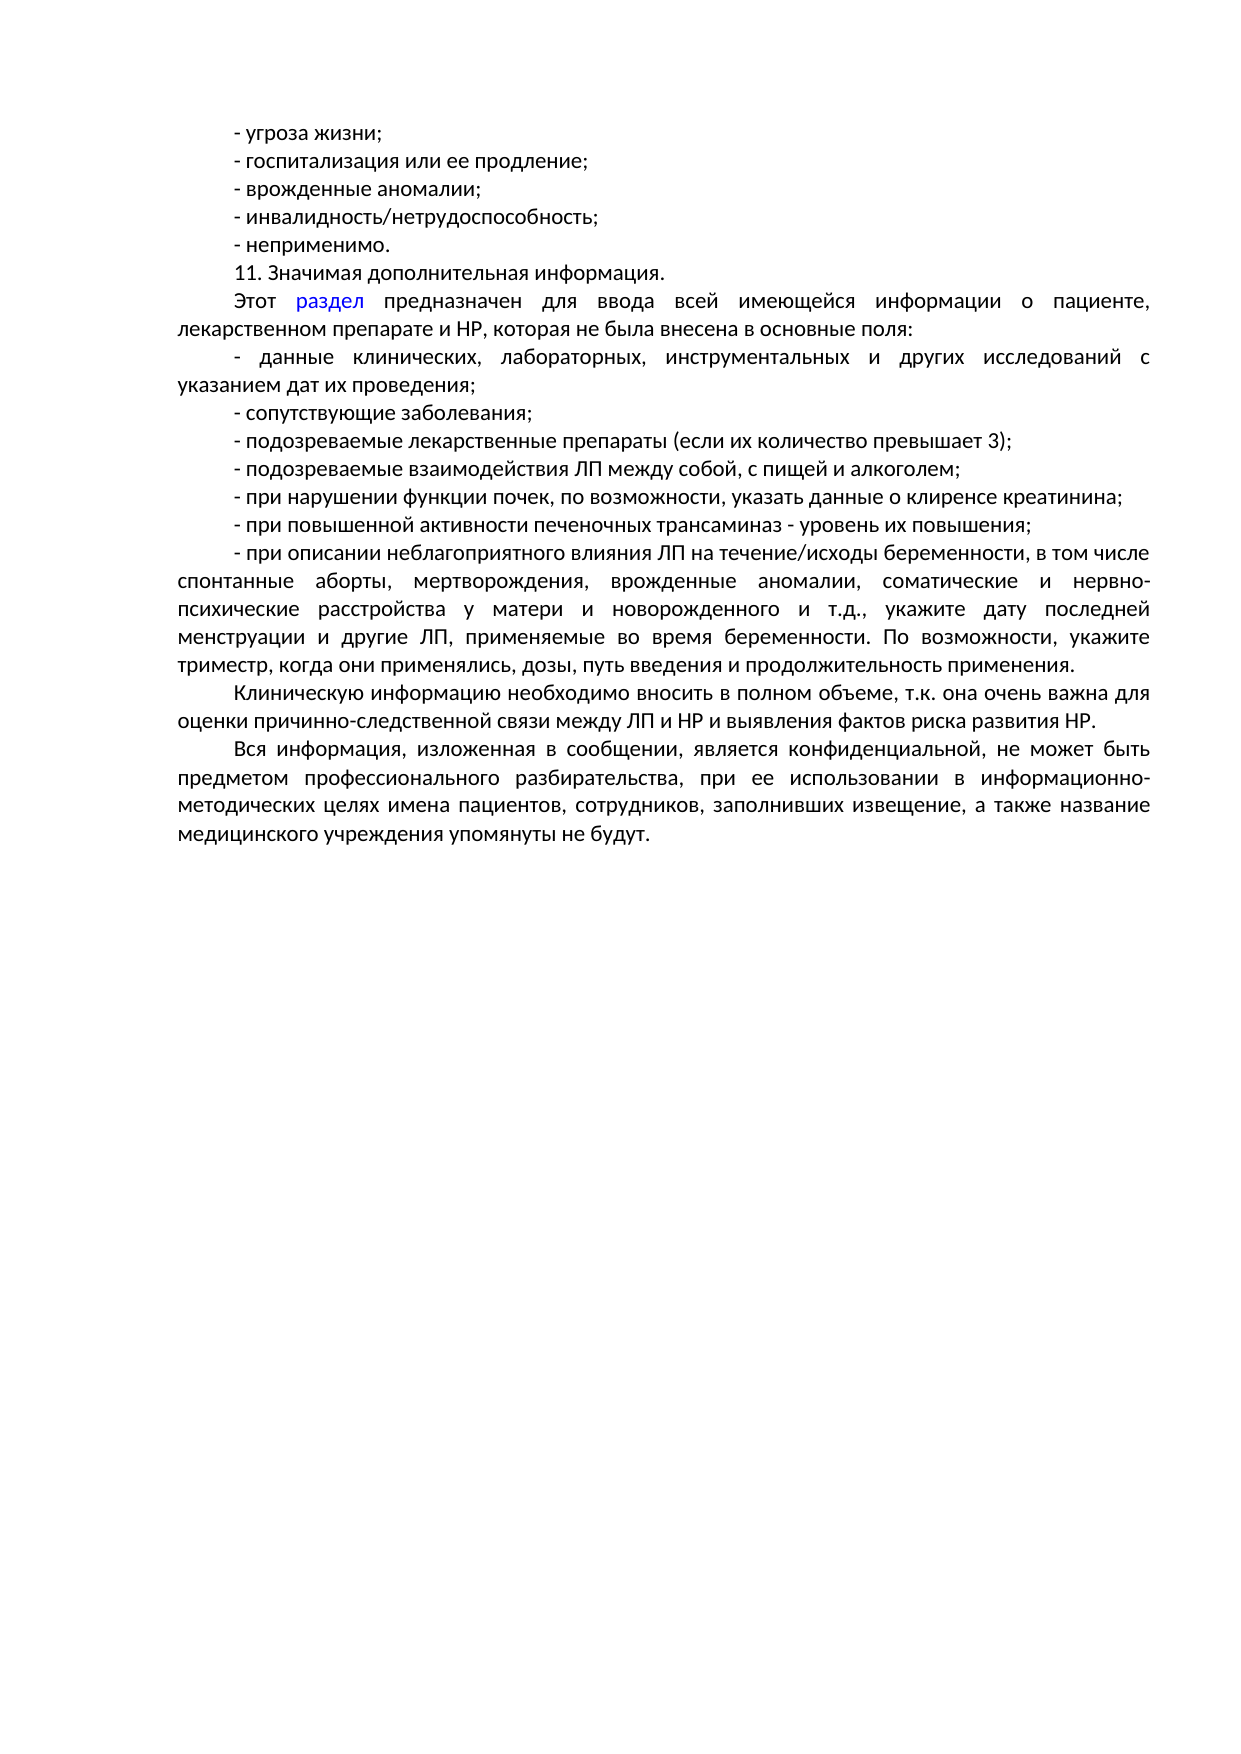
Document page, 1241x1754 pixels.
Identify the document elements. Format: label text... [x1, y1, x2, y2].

text - сопутствующие заболевания; [177, 398, 1152, 426]
text - данные клинических, лабораторных, инструментальных и других исследований с указанием дат их проведения; [177, 342, 1152, 398]
text - подозреваемые лекарственные препараты (если их количество превышает 3); [177, 426, 1152, 454]
text - при нарушении функции почек, по возможности, указать данные о клиренсе креатинина; [177, 482, 1152, 510]
text - госпитализация или ее продление; [177, 146, 1152, 174]
text - неприменимо. [177, 230, 1152, 258]
text - угроза жизни; [177, 118, 1152, 146]
text Этот раздел предназначен для ввода всей имеющейся информации о пациенте, лекарственном препарате и НР, которая не была внесена в основные поля: [177, 286, 1152, 342]
text - при повышенной активности печеночных трансаминаз - уровень их повышения; [177, 510, 1152, 538]
text - врожденные аномалии; [177, 174, 1152, 202]
text 11. Значимая дополнительная информация. [177, 258, 1152, 286]
text - при описании неблагоприятного влияния ЛП на течение/исходы беременности, в том числе спонтанные аборты, мертворождения, врожденные аномалии, соматические и нервно-психические расстройства у матери и новорожденного и т.д., укажите дату последней менструации и другие ЛП, применяемые во время беременности. По возможности, укажите триместр, когда они применялись, дозы, путь введения и продолжительность применения. [177, 538, 1152, 678]
text Клиническую информацию необходимо вносить в полном объеме, т.к. она очень важна для оценки причинно-следственной связи между ЛП и НР и выявления фактов риска развития НР. [177, 678, 1152, 734]
text Вся информация, изложенная в сообщении, является конфиденциальной, не может быть предметом профессионального разбирательства, при ее использовании в информационно-методических целях имена пациентов, сотрудников, заполнивших извещение, а также название медицинского учреждения упомянуты не будут. [177, 734, 1152, 847]
text - инвалидность/нетрудоспособность; [177, 202, 1152, 230]
text - подозреваемые взаимодействия ЛП между собой, с пищей и алкоголем; [177, 454, 1152, 482]
